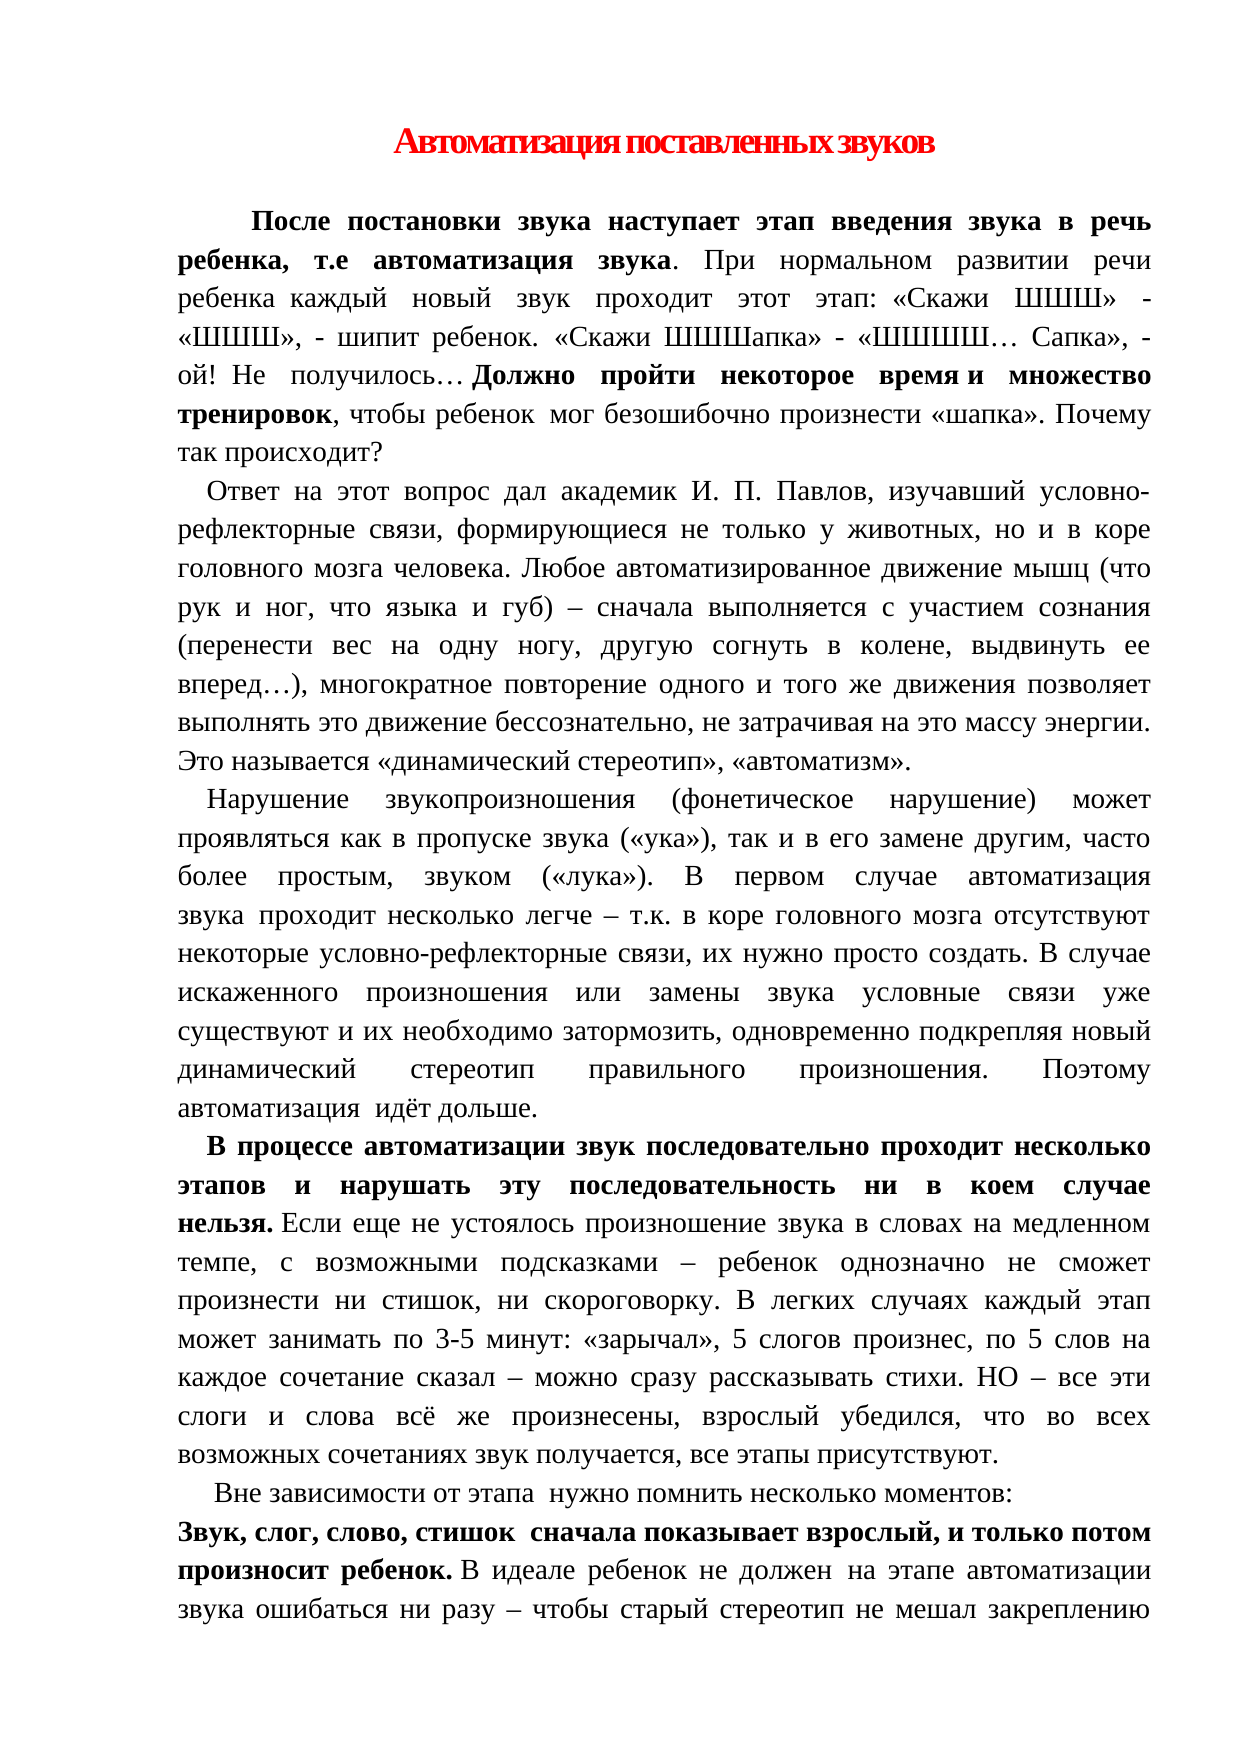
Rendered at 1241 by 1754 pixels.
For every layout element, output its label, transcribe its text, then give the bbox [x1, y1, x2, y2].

text Ответ на этот вопрос дал академик И. П. Павлов, изучавший условно-рефлекторные связи, формирующиеся не только у животных, но и в коре головного мозга человека. Любое автоматизированное движение мышц (что рук и ног, что языка и губ) – сначала выполняется с участием сознания (перенести вес на одну ногу, другую согнуть в колене, выдвинуть ее вперед…), многократное повторение одного и того же движения позволяет выполнять это движение бессознательно, не затрачивая на это массу энергии. Это называется «динамический стереотип», «автоматизм». [177, 473, 1152, 776]
text После постановки звука наступает этап введения звука в речь ребенка, т.е автоматизация звука. При нормальном развитии речи ребенка каждый новый звук проходит этот этап: «Скажи ШШШ» - «ШШШ», - шипит ребенок. «Скажи ШШШапка» - «ШШШШ… Сапка», - ой! Не получилось… Должно пройти некоторое время и множество тренировок, чтобы ребенок мог безошибочно произнести «шапка». Почему так происходит? [177, 203, 1152, 468]
text В процессе автоматизации звук последовательно проходит несколько этапов и нарушать эту последовательность ни в коем случае нельзя. Если еще не устоялось произношение звука в словах на медленном темпе, с возможными подсказками – ребенок однозначно не сможет произнести ни стишок, ни скороговорку. В легких случаях каждый этап может занимать по 3-5 минут: «зарычал», 5 слогов произнес, по 5 слов на каждое сочетание сказал – можно сразу рассказывать стихи. НО – все эти слоги и слова всё же произнесены, взрослый убедился, что во всех возможных сочетаниях звук получается, все этапы присутствуют. [177, 1128, 1152, 1470]
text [177, 1514, 1152, 1624]
text Нарушение звукопроизношения (фонетическое нарушение) может проявляться как в пропуске звука («ука»), так и в его замене другим, часто более простым, звуком («лука»). В первом случае автоматизация звука проходит несколько легче – т.к. в коре головного мозга отсутствуют некоторые условно-рефлекторные связи, их нужно просто создать. В случае искаженного произношения или замены звука условные связи уже существуют и их необходимо затормозить, одновременно подкрепляя новый динамический стереотип правильного произношения. Поэтому автоматизация идёт дольше. [177, 781, 1152, 1123]
text Вне зависимости от этапа нужно помнить несколько моментов: [177, 1475, 1152, 1509]
text Автоматизация поставленных звуков [177, 118, 1152, 198]
